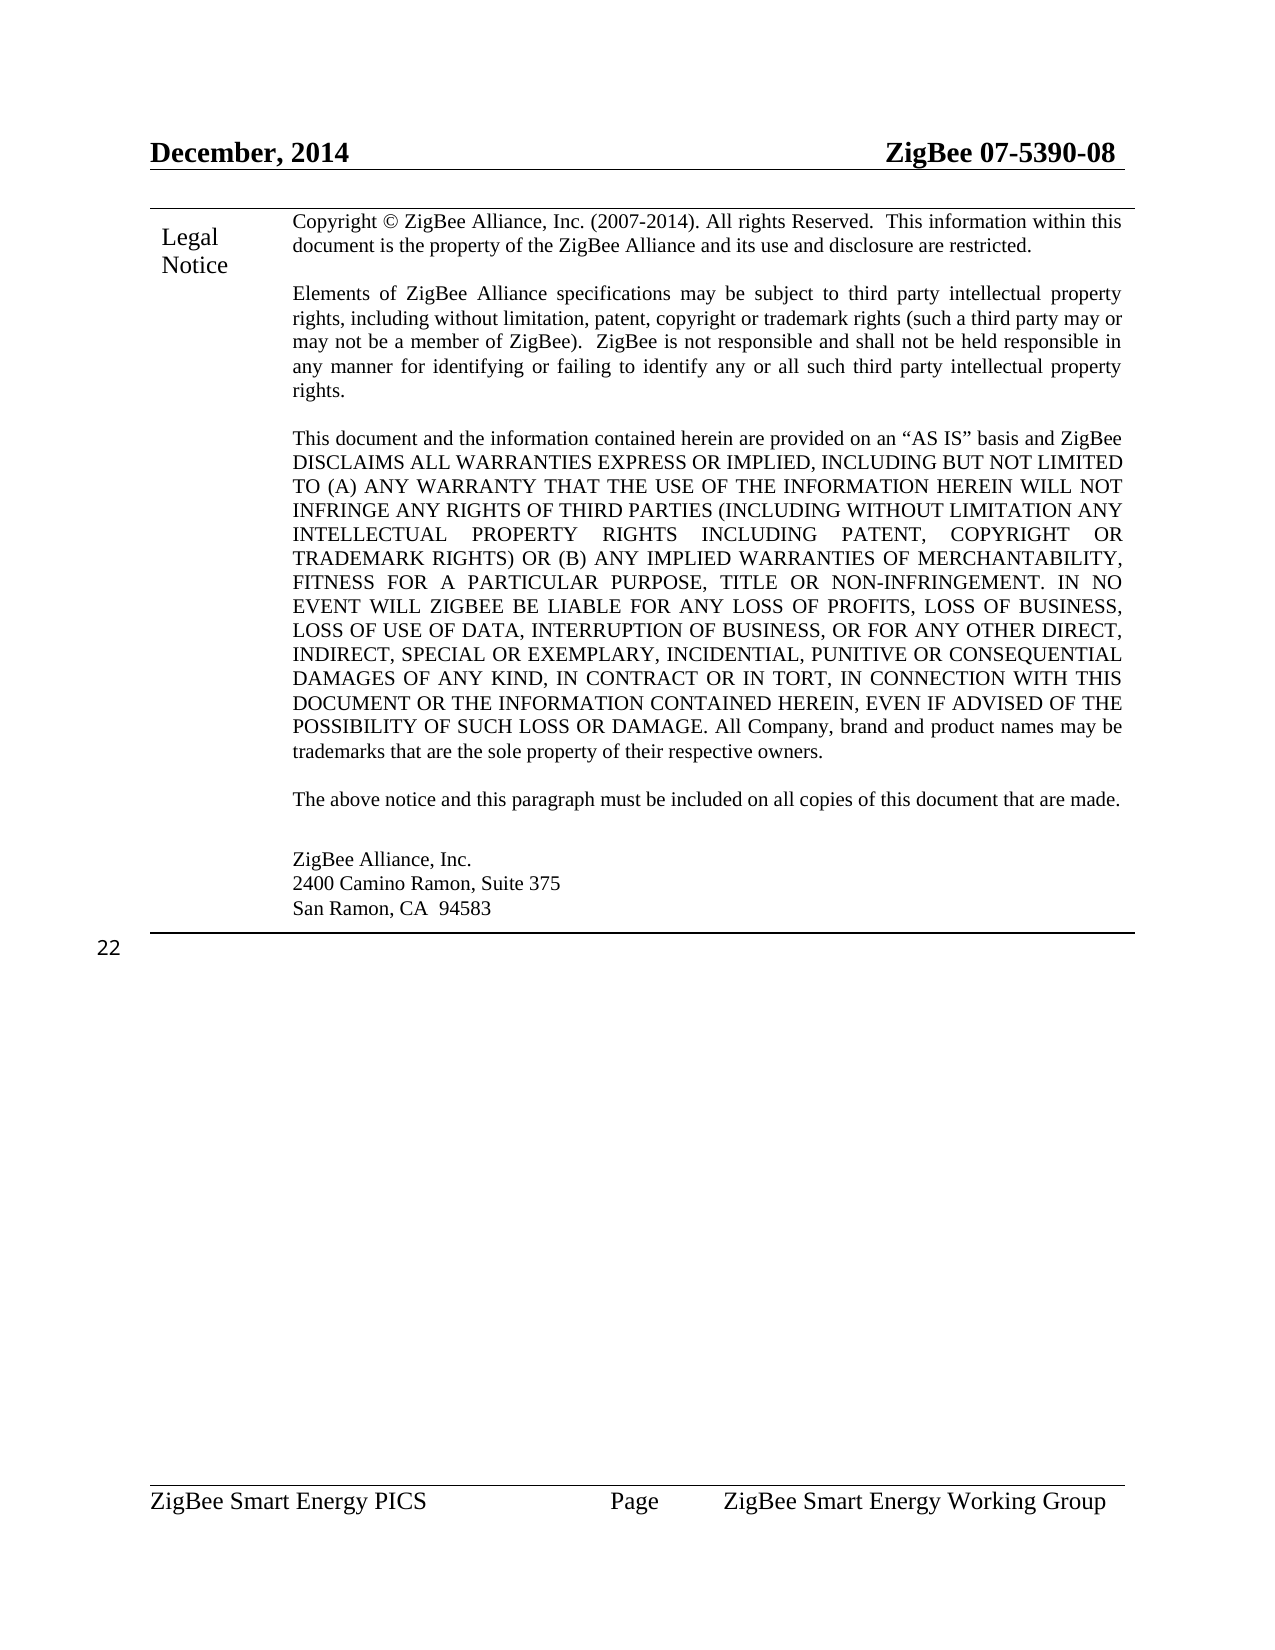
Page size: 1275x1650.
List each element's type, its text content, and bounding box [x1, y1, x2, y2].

table_header Legal Notice [150, 209, 281, 932]
table_header Copyright © ZigBee Alliance, Inc. (2007-2014). All rights Reserved. This information within this document is the property of the ZigBee Alliance and its use and disclosure are restricted. Elements of ZigBee Alliance specifications may be subject to third party intellectual property rights, including without limitation, patent, copyright or trademark rights (such a third party may or may not be a member of ZigBee). ZigBee is not responsible and shall not be held responsible in any manner for identifying or failing to identify any or all such third party intellectual property rights. This document and the information contained herein are provided on an “AS IS” basis and ZigBee DISCLAIMS ALL WARRANTIES EXPRESS OR IMPLIED, INCLUDING BUT NOT LIMITED TO (A) ANY WARRANTY THAT THE USE OF THE INFORMATION HEREIN WILL NOT INFRINGE ANY RIGHTS OF THIRD PARTIES (INCLUDING WITHOUT LIMITATION ANY INTELLECTUAL PROPERTY RIGHTS INCLUDING PATENT, COPYRIGHT OR TRADEMARK RIGHTS) OR (B) ANY IMPLIED WARRANTIES OF MERCHANTABILITY, FITNESS FOR A PARTICULAR PURPOSE, TITLE OR NON-INFRINGEMENT. IN NO EVENT WILL ZIGBEE BE LIABLE FOR ANY LOSS OF PROFITS, LOSS OF BUSINESS, LOSS OF USE OF DATA, INTERRUPTION OF BUSINESS, OR FOR ANY OTHER DIRECT, INDIRECT, SPECIAL OR EXEMPLARY, INCIDENTIAL, PUNITIVE OR CONSEQUENTIAL DAMAGES OF ANY KIND, IN CONTRACT OR IN TORT, IN CONNECTION WITH THIS DOCUMENT OR THE INFORMATION CONTAINED HEREIN, EVEN IF ADVISED OF THE POSSIBILITY OF SUCH LOSS OR DAMAGE. All Company, brand and product names may be trademarks that are the sole property of their respective owners. The above notice and this paragraph must be included on all copies of this document that are made. ZigBee Alliance, Inc. 2400 Camino Ramon, Suite 375 San Ramon, CA 94583 [281, 209, 1134, 932]
